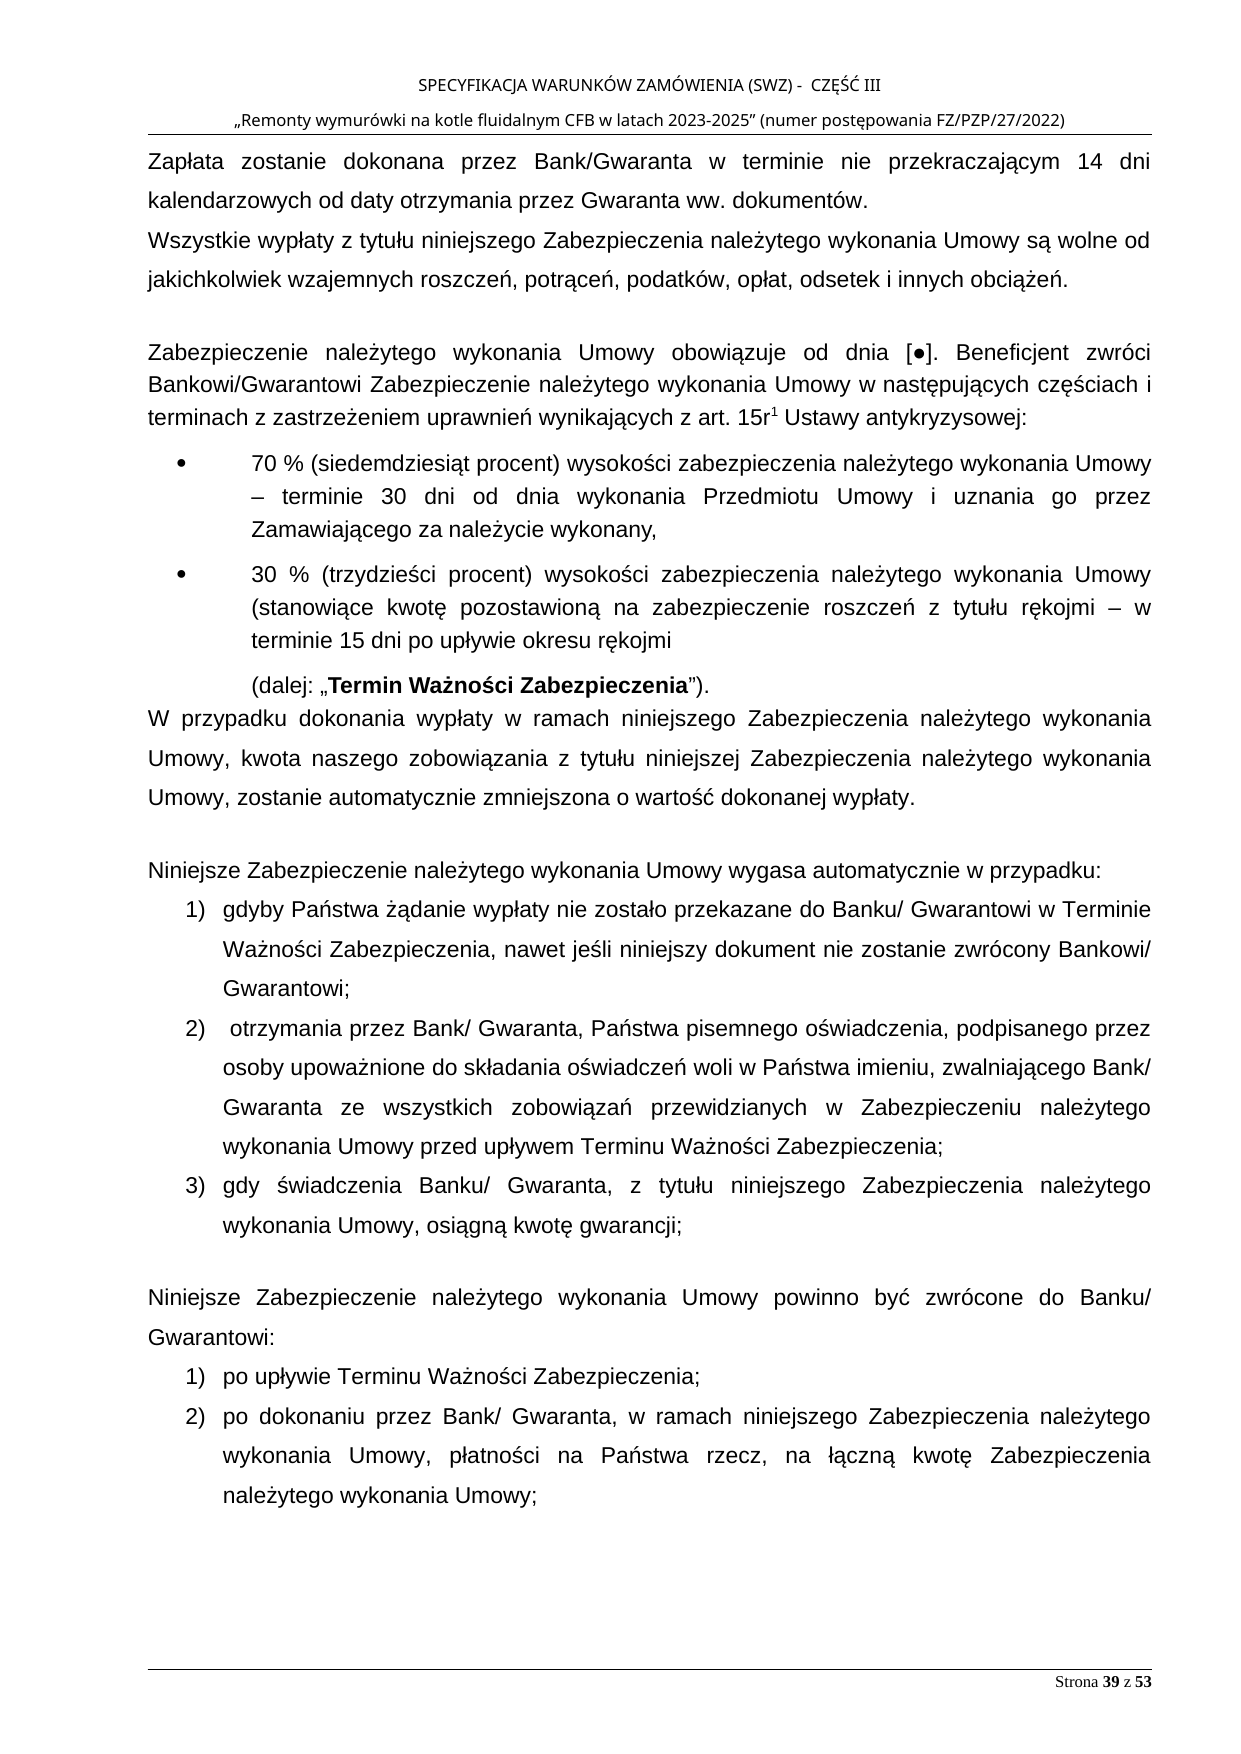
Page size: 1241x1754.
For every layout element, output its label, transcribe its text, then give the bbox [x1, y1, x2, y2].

list otrzymania przez Bank/ Gwaranta, Państwa pisemnego oświadczenia, podpisanego przez osoby upoważnione do składania oświadczeń woli w Państwa imieniu, zwalniającego Bank/ Gwaranta ze wszystkich zobowiązań przewidzianych w Zabezpieczeniu należytego wykonania Umowy przed upływem Terminu Ważności Zabezpieczenia; [185, 1014, 1152, 1159]
list gdy świadczenia Banku/ Gwaranta, z tytułu niniejszego Zabezpieczenia należytego wykonania Umowy, osiągną kwotę gwarancji; [185, 1172, 1152, 1238]
list gdyby Państwa żądanie wypłaty nie zostało przekazane do Banku/ Gwarantowi w Terminie Ważności Zabezpieczenia, nawet jeśli niniejszy dokument nie zostanie zwrócony Bankowi/ Gwarantowi; [185, 896, 1152, 1001]
text Niniejsze Zabezpieczenie należytego wykonania Umowy wygasa automatycznie w przypadku: [148, 857, 1152, 883]
list po upływie Terminu Ważności Zabezpieczenia; [185, 1363, 1152, 1389]
subtitle 30 % (trzydzieści procent) wysokości zabezpieczenia należytego wykonania Umowy (stanowiące kwotę pozostawioną na zabezpieczenie roszczeń z tytułu rękojmi – w terminie 15 dni po upływie okresu rękojmi [177, 561, 1152, 653]
text Wszystkie wypłaty z tytułu niniejszego Zabezpieczenia należytego wykonania Umowy są wolne od jakichkolwiek wzajemnych roszczeń, potrąceń, podatków, opłat, odsetek i innych obciążeń. [148, 227, 1152, 292]
text Niniejsze Zabezpieczenie należytego wykonania Umowy powinno być zwrócone do Banku/ Gwarantowi: [148, 1284, 1152, 1350]
subtitle (dalej: „Termin Ważności Zabezpieczenia”). [251, 672, 1152, 699]
list po dokonaniu przez Bank/ Gwaranta, w ramach niniejszego Zabezpieczenia należytego wykonania Umowy, płatności na Państwa rzecz, na łączną kwotę Zabezpieczenia należytego wykonania Umowy; [185, 1403, 1152, 1508]
text W przypadku dokonania wypłaty w ramach niniejszego Zabezpieczenia należytego wykonania Umowy, kwota naszego zobowiązania z tytułu niniejszej Zabezpieczenia należytego wykonania Umowy, zostanie automatycznie zmniejszona o wartość dokonanej wypłaty. [148, 705, 1152, 811]
subtitle 70 % (siedemdziesiąt procent) wysokości zabezpieczenia należytego wykonania Umowy – terminie 30 dni od dnia wykonania Przedmiotu Umowy i uznania go przez Zamawiającego za należycie wykonany, [177, 450, 1152, 542]
subtitle Zabezpieczenie należytego wykonania Umowy obowiązuje od dnia [●]. Beneficjent zwróci Bankowi/Gwarantowi Zabezpieczenie należytego wykonania Umowy w następujących częściach i terminach z zastrzeżeniem uprawnień wynikających z art. 15r1 Ustawy antykryzysowej: [148, 338, 1152, 431]
text Zapłata zostanie dokonana przez Bank/Gwaranta w terminie nie przekraczającym 14 dni kalendarzowych od daty otrzymania przez Gwaranta ww. dokumentów. [148, 148, 1152, 213]
